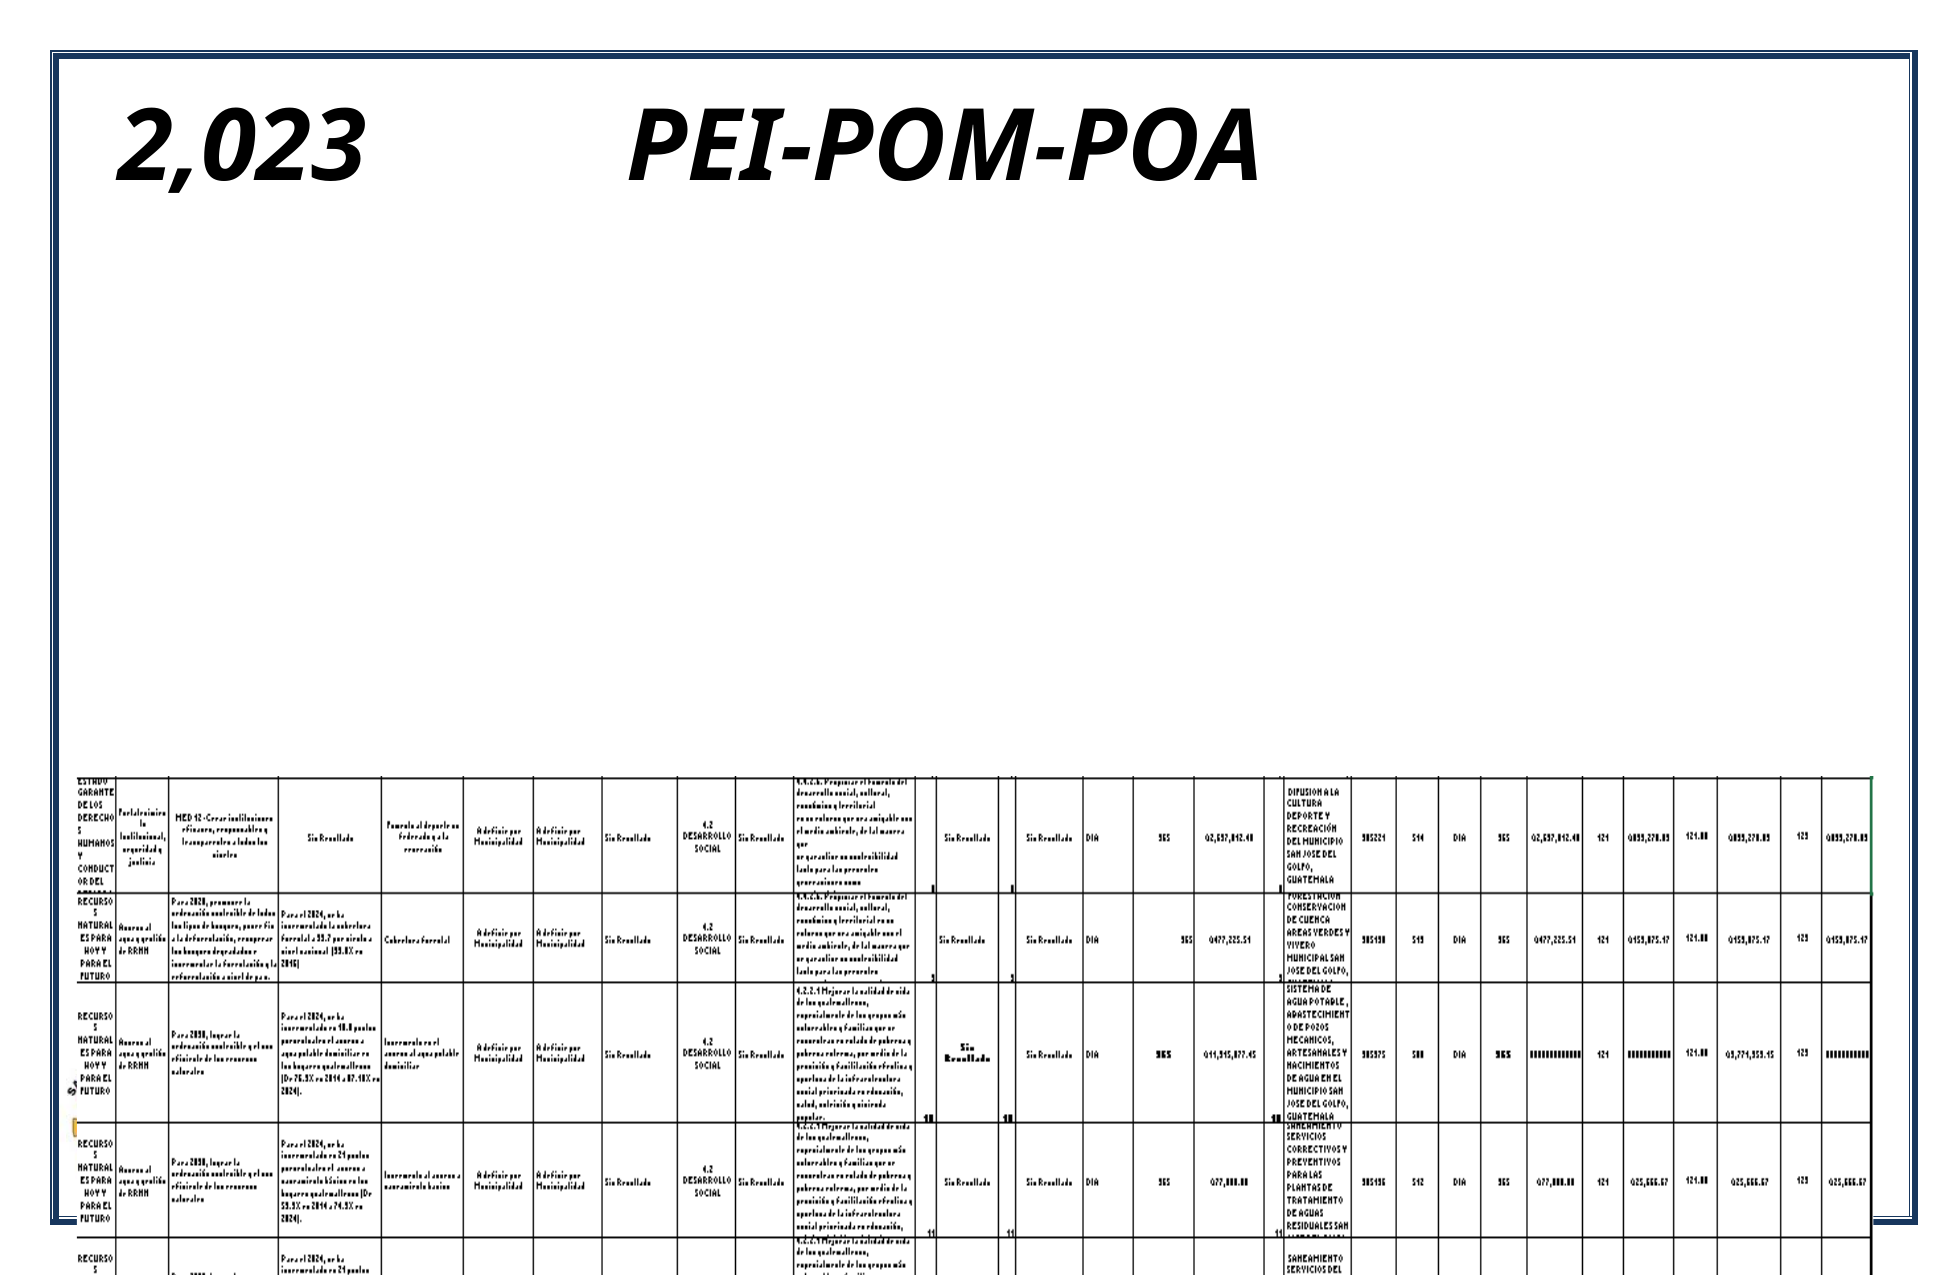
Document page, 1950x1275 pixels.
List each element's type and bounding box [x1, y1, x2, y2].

picture [59, 776, 1874, 1275]
